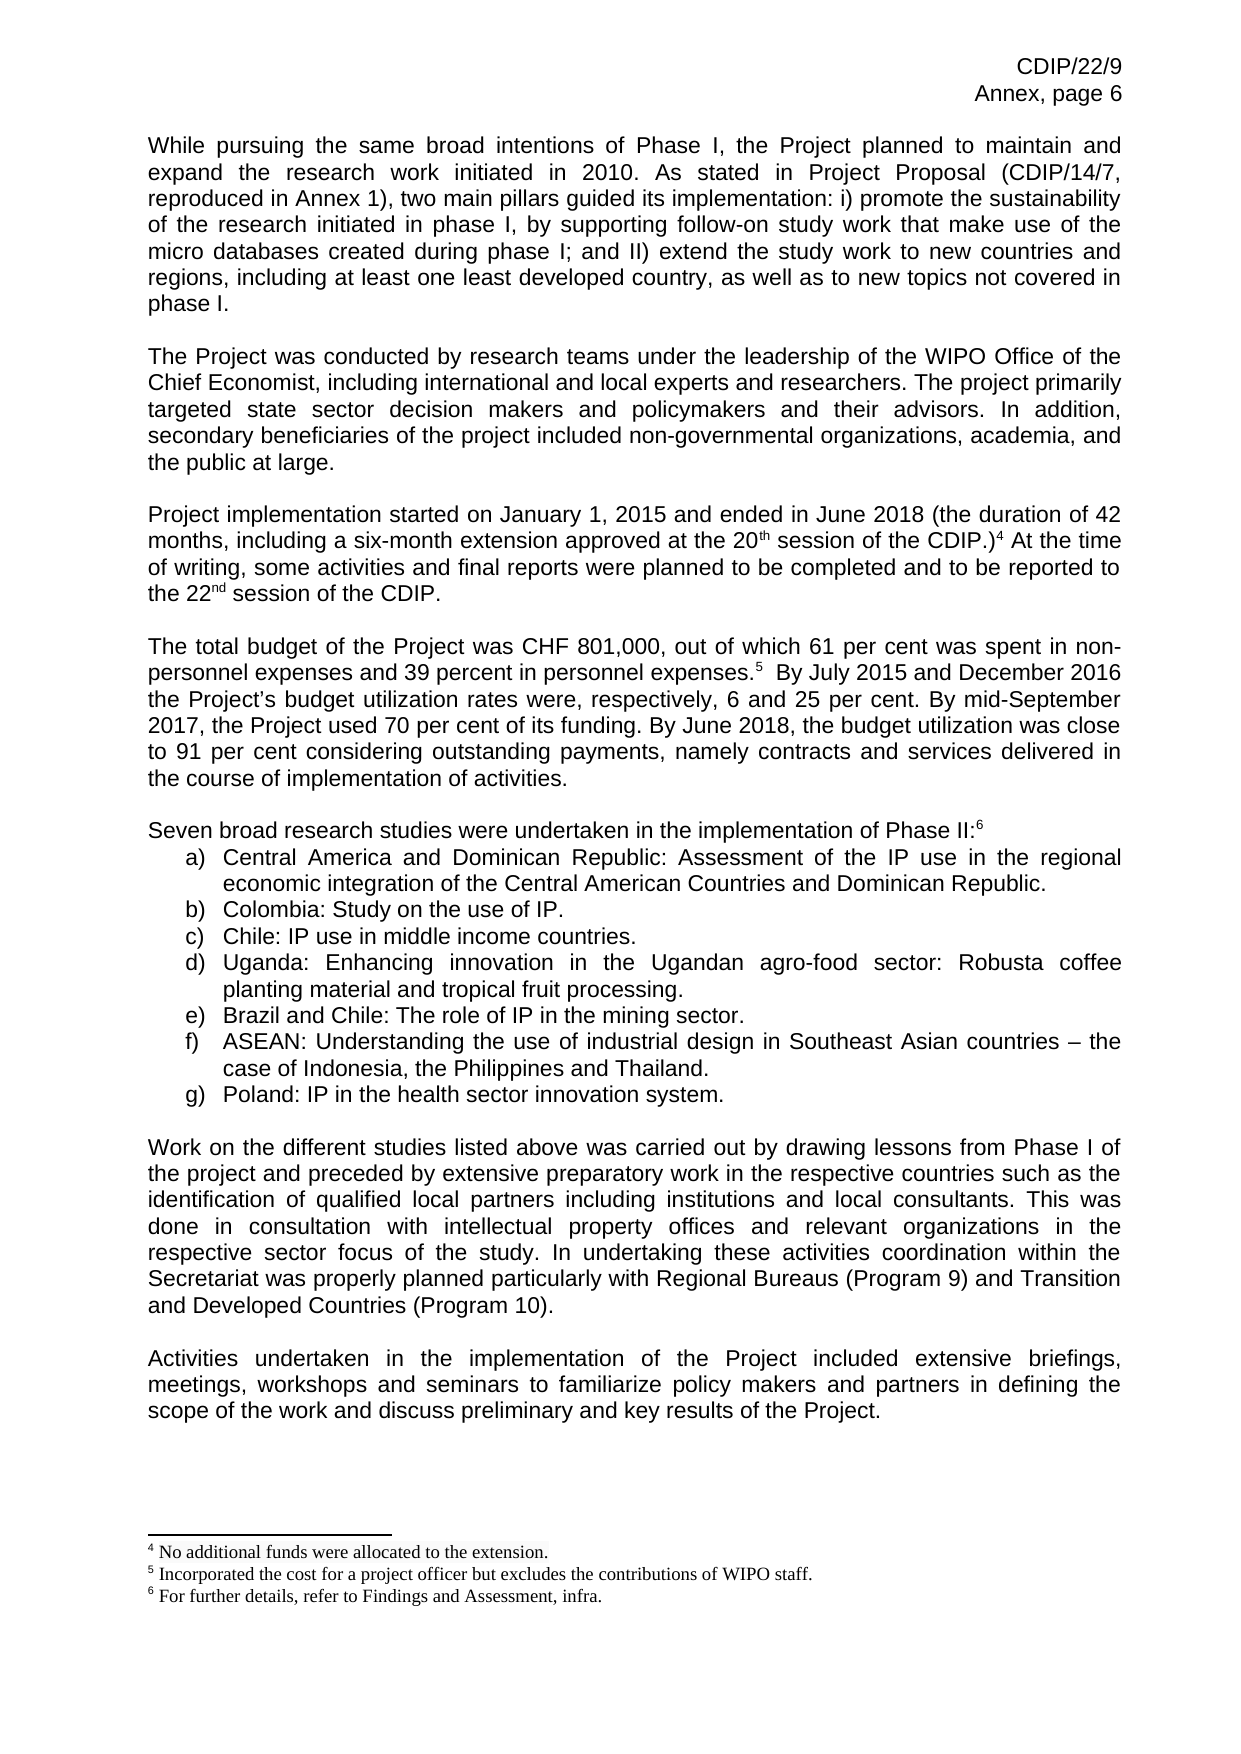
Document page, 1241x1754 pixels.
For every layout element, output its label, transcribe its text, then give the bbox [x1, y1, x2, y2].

text Project implementation started on January 1, 2015 and ended in June 2018 (the duration of 42 months, including a six-month extension approved at the 20th session of the CDIP.) At the time of writing, some activities and final reports were planned to be completed and to be reported to the 22nd session of the CDIP. [148, 501, 1122, 607]
list Central America and Dominican Republic: Assessment of the IP use in the regional economic integration of the Central American Countries and Dominican Republic. [185, 844, 1122, 896]
text The Project was conducted by research teams under the leadership of the WIPO Office of the Chief Economist, including international and local experts and researchers. The project primarily targeted state sector decision makers and policymakers and their advisors. In addition, secondary beneficiaries of the project included non-governmental organizations, academia, and the public at large. [148, 343, 1122, 475]
list Brazil and Chile: The role of IP in the mining sector. [185, 1002, 1122, 1028]
text Work on the different studies listed above was carried out by drawing lessons from Phase I of the project and preceded by extensive preparatory work in the respective countries such as the identification of qualified local partners including institutions and local consultants. This was done in consultation with intellectual property offices and relevant organizations in the respective sector focus of the study. In undertaking these activities coordination within the Secretariat was properly planned particularly with Regional Bureaus (Program 9) and Transition and Developed Countries (Program 10). [148, 1134, 1122, 1318]
text Activities undertaken in the implementation of the Project included extensive briefings, meetings, workshops and seminars to familiarize policy makers and partners in defining the scope of the work and discuss preliminary and key results of the Project. [148, 1344, 1122, 1423]
list Chile: IP use in middle income countries. [185, 923, 1122, 949]
text Seven broad research studies were undertaken in the implementation of Phase II: [148, 817, 1122, 844]
list Uganda: Enhancing innovation in the Ugandan agro-food sector: Robusta coffee planting material and tropical fruit processing. [185, 949, 1122, 1002]
list Colombia: Study on the use of IP. [185, 896, 1122, 923]
text The total budget of the Project was CHF 801,000, out of which 61 per cent was spent in non-personnel expenses and 39 percent in personnel expenses. By July 2015 and December 2016 the Project’s budget utilization rates were, respectively, 6 and 25 per cent. By mid-September 2017, the Project used 70 per cent of its funding. By June 2018, the budget utilization was close to 91 per cent considering outstanding payments, namely contracts and services delivered in the course of implementation of activities. [148, 633, 1122, 791]
list ASEAN: Understanding the use of industrial design in Southeast Asian countries – the case of Indonesia, the Philippines and Thailand. [185, 1028, 1122, 1081]
text While pursuing the same broad intentions of Phase I, the Project planned to maintain and expand the research work initiated in 2010. As stated in Project Proposal (CDIP/14/7, reproduced in Annex 1), two main pillars guided its implementation: i) promote the sustainability of the research initiated in phase I, by supporting follow-on study work that make use of the micro databases created during phase I; and II) extend the study work to new countries and regions, including at least one least developed country, as well as to new topics not covered in phase I. [148, 132, 1122, 317]
list Poland: IP in the health sector innovation system. [185, 1081, 1122, 1107]
